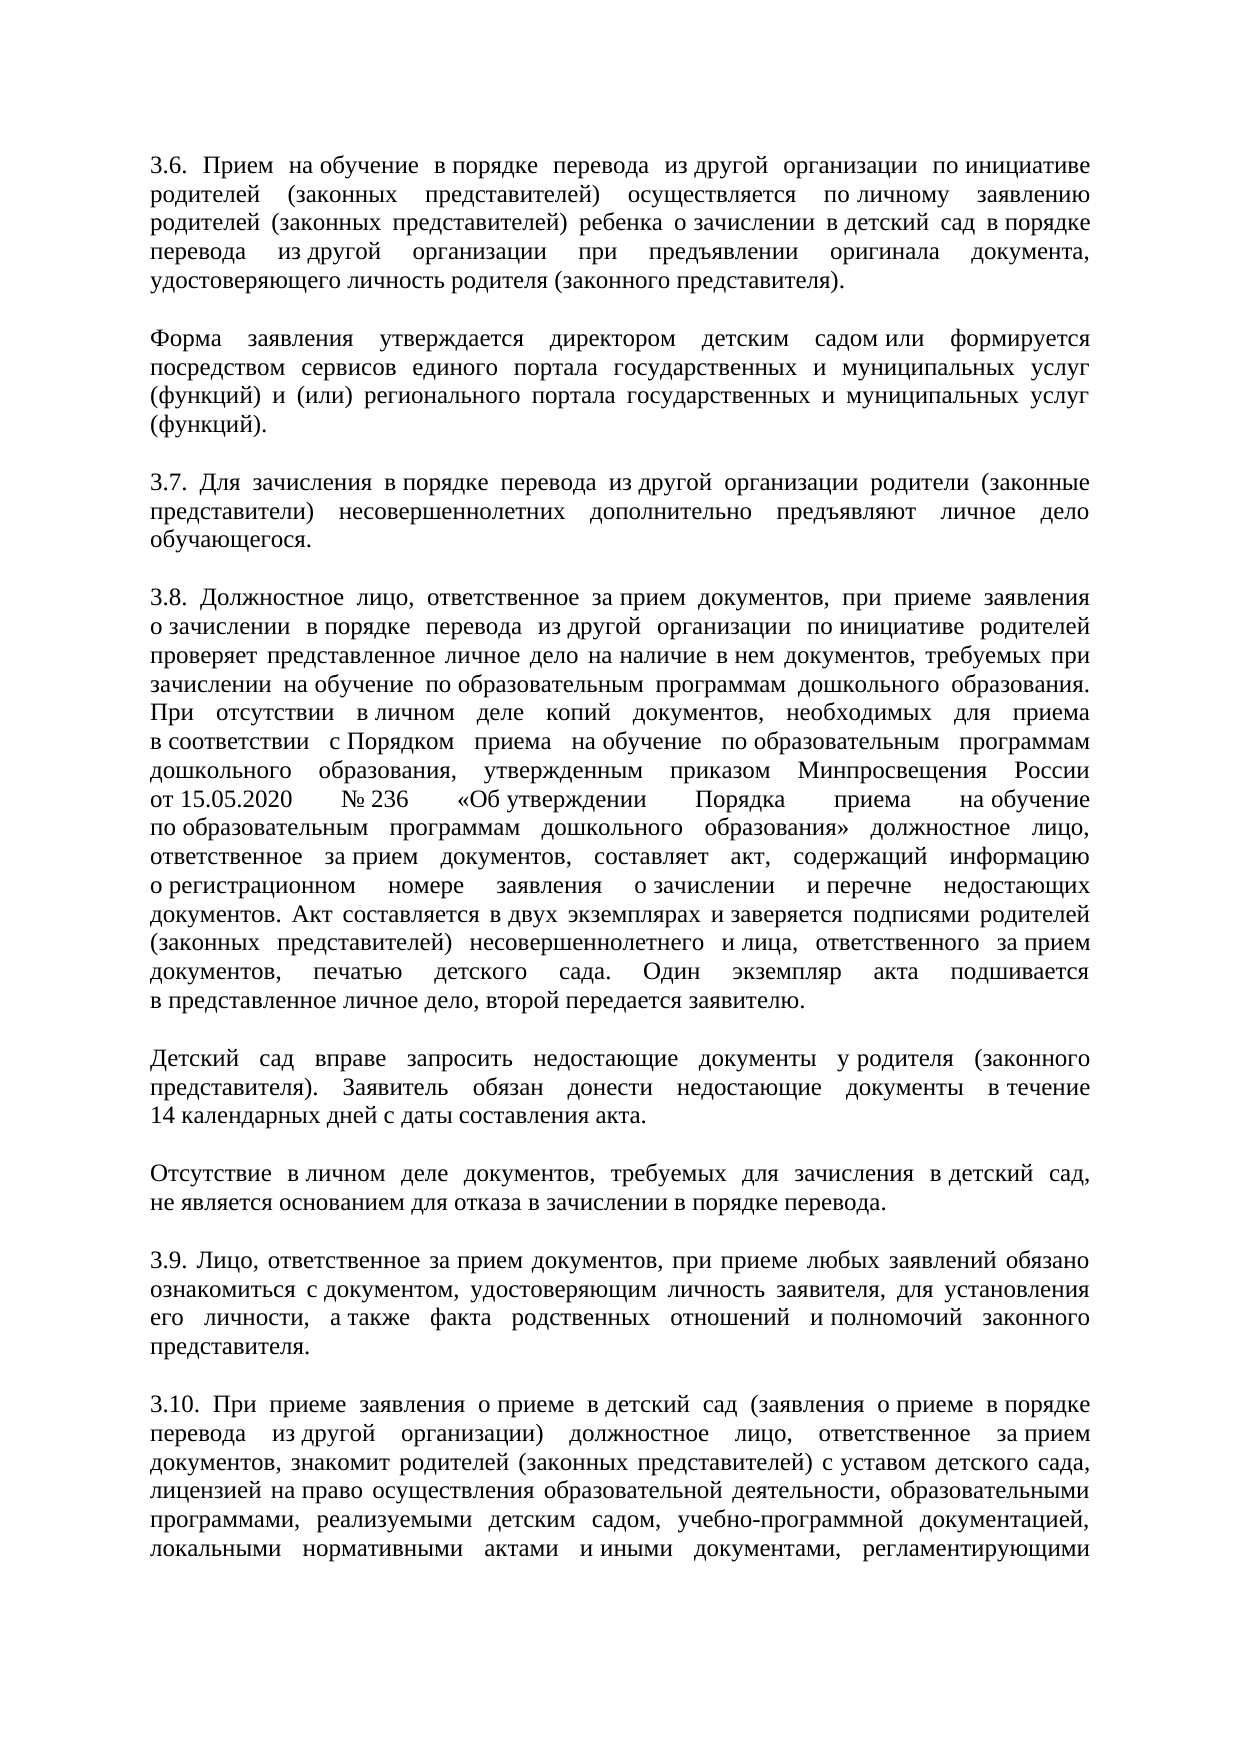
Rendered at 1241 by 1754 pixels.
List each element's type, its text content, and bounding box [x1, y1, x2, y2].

text Отсутствие в личном деле документов, требуемых для зачисления в детский сад, не является основанием для отказа в зачислении в порядке перевода. [150, 1245, 1090, 1302]
text 3.5. Лицо, ответственное за прием документов, делает копии предъявляемых при приеме документов, которые хранятся в детском саду. [150, 150, 1090, 207]
text 3.7. Для зачисления в порядке перевода из другой организации родители (законные представители) несовершеннолетних дополнительно предъявляют личное дело обучающегося. [150, 554, 1090, 640]
text 3.8. Должностное лицо, ответственное за прием документов, при приеме заявления о зачислении в порядке перевода из другой организации по инициативе родителей проверяет представленное личное дело на наличие в нем документов, требуемых при зачислении на обучение по образовательным программам дошкольного образования. При отсутствии в личном деле копий документов, необходимых для приема в соответствии с Порядком приема на обучение по образовательным программам дошкольного образования, утвержденным приказом Минпросвещения России от 15.05.2020 № 236 «Об утверждении Порядка приема на обучение по образовательным программам дошкольного образования» должностное лицо, ответственное за прием документов, составляет акт, содержащий информацию о регистрационном номере заявления о зачислении и перечне недостающих документов. Акт составляется в двух экземплярах и заверяется подписями родителей (законных представителей) несовершеннолетнего и лица, ответственного за прием документов, печатью детского сада. Один экземпляр акта подшивается в представленное личное дело, второй передается заявителю. [150, 669, 1090, 1100]
text Детский сад вправе запросить недостающие документы у родителя (законного представителя). Заявитель обязан донести недостающие документы в течение 14 календарных дней с даты составления акта. [150, 1129, 1090, 1216]
text 3.9. Лицо, ответственное за прием документов, при приеме любых заявлений обязано ознакомиться с документом, удостоверяющим личность заявителя, для установления его личности, а также факта родственных отношений и полномочий законного представителя. [150, 1332, 1090, 1447]
text Форма заявления утверждается директором детским садом или формируется посредством сервисов единого портала государственных и муниципальных услуг (функций) и (или) регионального портала государственных и муниципальных услуг (функций). [150, 409, 1090, 524]
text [150, 1476, 1090, 1591]
text 3.6. Прием на обучение в порядке перевода из другой организации по инициативе родителей (законных представителей) осуществляется по личному заявлению родителей (законных представителей) ребенка о зачислении в детский сад в порядке перевода из другой организации при предъявлении оригинала документа, удостоверяющего личность родителя (законного представителя). [150, 237, 1090, 380]
